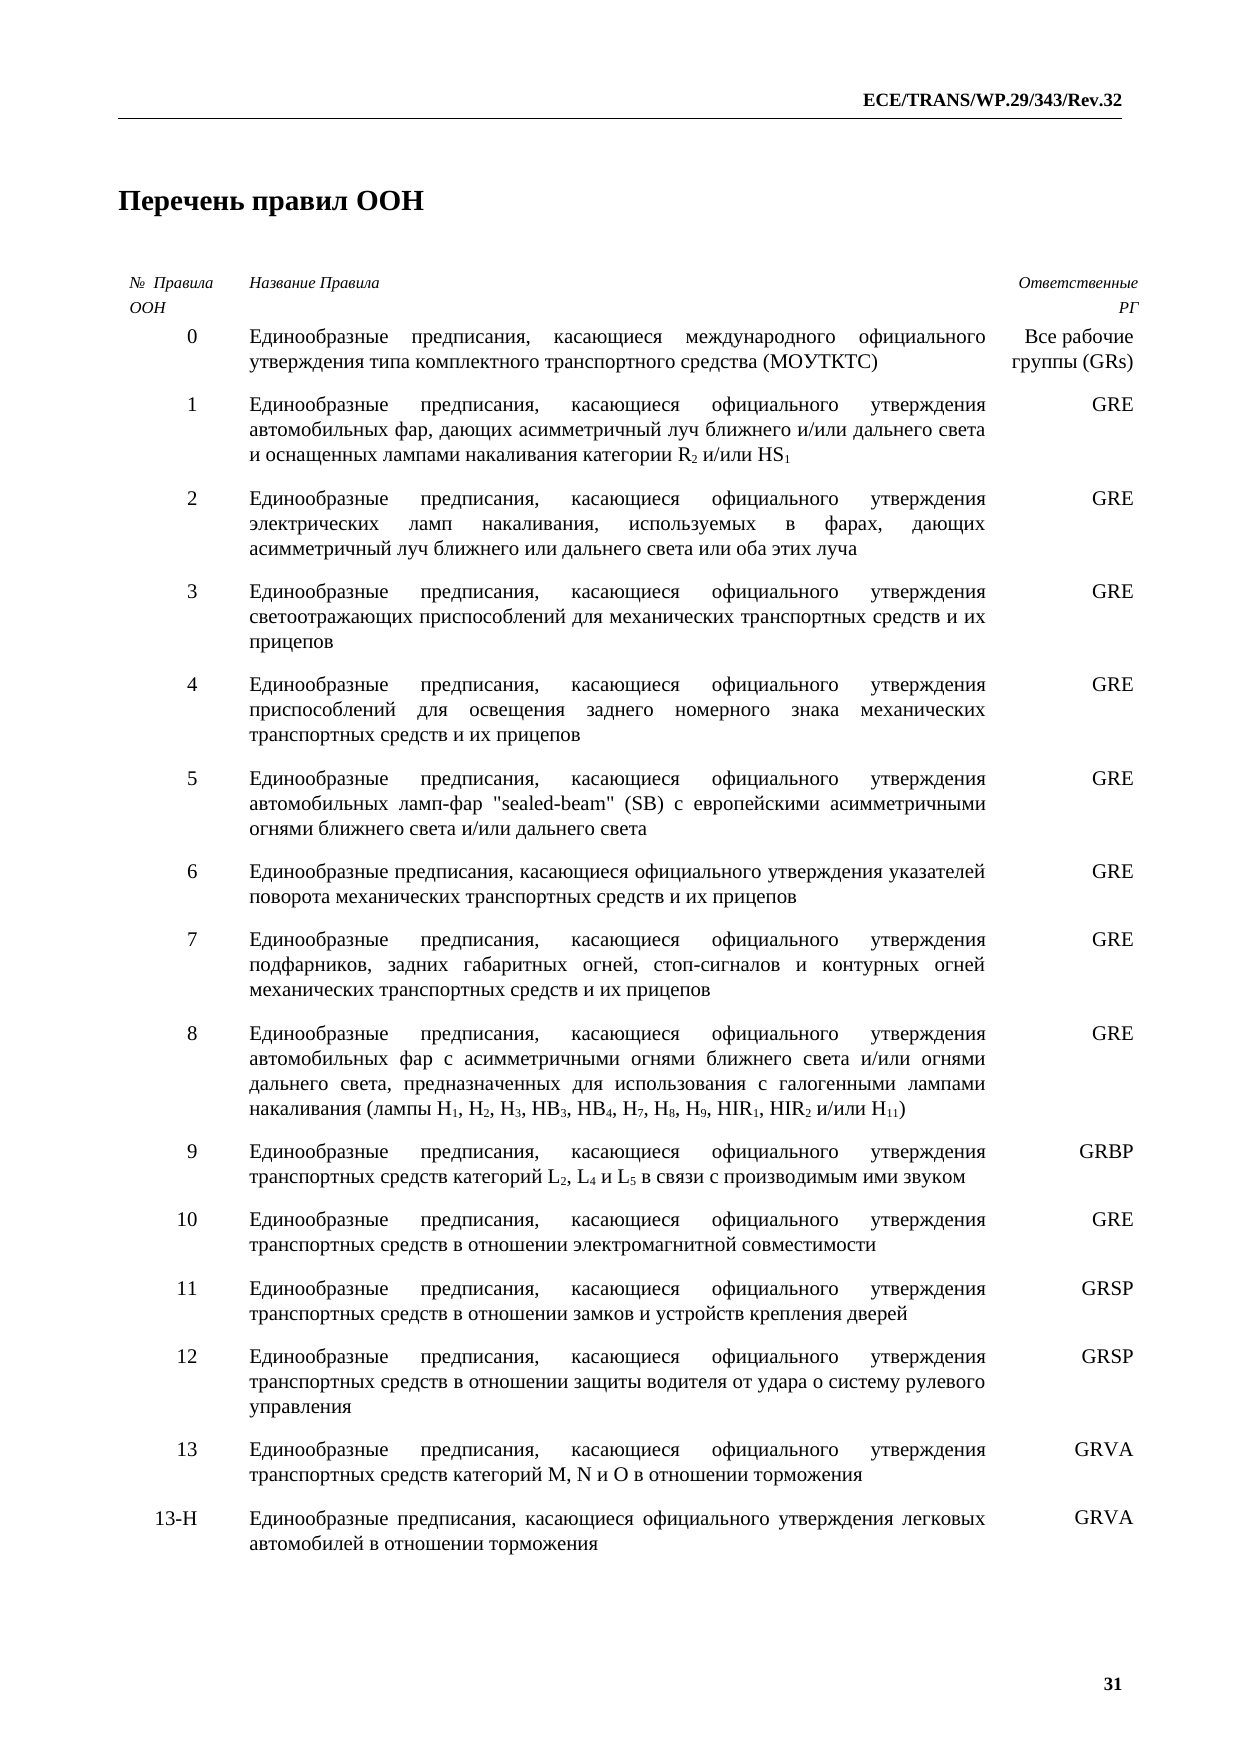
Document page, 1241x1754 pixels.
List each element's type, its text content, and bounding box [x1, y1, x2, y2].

table_cell Единообразные предписания, касающиеся официального утверждения легковых автомобилей в отношении торможения [238, 1502, 997, 1570]
table_cell 10 [118, 1204, 238, 1272]
table_cell 0 [118, 320, 238, 388]
table_cell Единообразные предписания, касающиеся официального утверждения подфарников, задних габаритных огней, стоп-сигналов и контурных огней механических транспортных средств и их прицепов [238, 924, 997, 1017]
table_cell Единообразные предписания, касающиеся официального утверждения указателей поворота механических транспортных средств и их прицепов [238, 855, 997, 923]
table_cell Единообразные предписания, касающиеся официального утверждения приспособлений для освещения заднего номерного знака механических транспортных средств и их прицепов [238, 669, 997, 762]
table_cell 8 [118, 1017, 238, 1135]
table_cell 12 [118, 1340, 238, 1433]
table_cell 9 [118, 1135, 238, 1203]
table_cell Единообразные предписания, касающиеся официального утверждения светоотражающих приспособлений для механических транспортных средств и их прицепов [238, 575, 997, 668]
table_cell Единообразные предписания, касающиеся официального утверждения транспортных средств категорий L2, L4 и L5 в связи с производимым ими звуком [238, 1135, 997, 1203]
table_cell 3 [118, 575, 238, 668]
table_cell 11 [118, 1272, 238, 1340]
table_cell GRSP [997, 1272, 1144, 1340]
table_cell GRE [997, 669, 1144, 762]
table_cell GRSP [997, 1340, 1144, 1433]
table_cell Единообразные предписания, касающиеся официального утверждения транспортных средств категорий M, N и O в отношении торможения [238, 1434, 997, 1502]
table_header Ответственные РГ [997, 264, 1144, 320]
table_cell GRVA [997, 1434, 1144, 1502]
table_cell 5 [118, 762, 238, 855]
table_cell 13-H [118, 1502, 238, 1570]
table_cell GRE [997, 855, 1144, 923]
table_cell Единообразные предписания, касающиеся официального утверждения автомобильных ламп-фар "sealed-beam" (SB) с европейскими асимметричными огнями ближнего света и/или дальнего света [238, 762, 997, 855]
table_cell Единообразные предписания, касающиеся официального утверждения электрических ламп накаливания, используемых в фарах, дающих асимметричный луч ближнего или дальнего света или оба этих луча [238, 482, 997, 575]
table_cell GRBP [997, 1135, 1144, 1203]
table_cell Единообразные предписания, касающиеся официального утверждения транспортных средств в отношении защиты водителя от удара о систему рулевого управления [238, 1340, 997, 1433]
table_cell GRE [997, 924, 1144, 1017]
table_cell Единообразные предписания, касающиеся официального утверждения автомобильных фар, дающих асимметричный луч ближнего и/или дальнего света и оснащенных лампами накаливания категории R2 и/или HS1 [238, 389, 997, 482]
table_cell GRE [997, 762, 1144, 855]
table_cell Единообразные предписания, касающиеся официального утверждения транспортных средств в отношении замков и устройств крепления дверей [238, 1272, 997, 1340]
table_cell GRE [997, 1204, 1144, 1272]
table_cell GRE [997, 482, 1144, 575]
table_cell GRE [997, 389, 1144, 482]
table_cell GRE [997, 575, 1144, 668]
table_cell Единообразные предписания, касающиеся международного официального утверждения типа комплектного транспортного средства (МОУТКТС) [238, 320, 997, 388]
table_cell 6 [118, 855, 238, 923]
table_cell Все рабочие группы (GRs) [997, 320, 1144, 388]
table_cell 2 [118, 482, 238, 575]
table_cell 1 [118, 389, 238, 482]
table_header Название Правила [238, 264, 997, 320]
table_cell GRE [997, 1017, 1144, 1135]
table_header № Правила ООН [118, 264, 238, 320]
table_cell Единообразные предписания, касающиеся официального утверждения транспортных средств в отношении электромагнитной совместимости [238, 1204, 997, 1272]
table_cell 13 [118, 1434, 238, 1502]
table_cell Единообразные предписания, касающиеся официального утверждения автомобильных фар с асимметричными огнями ближнего света и/или огнями дальнего света, предназначенных для использования с галогенными лампами накаливания (лампы H1, H2, H3, HB3, HB4, H7, H8, H9, HIR1, HIR2 и/или H11) [238, 1017, 997, 1135]
table_cell 7 [118, 924, 238, 1017]
table_cell 4 [118, 669, 238, 762]
text Перечень правил ООН [118, 185, 1004, 216]
table_cell GRVA [997, 1502, 1144, 1570]
